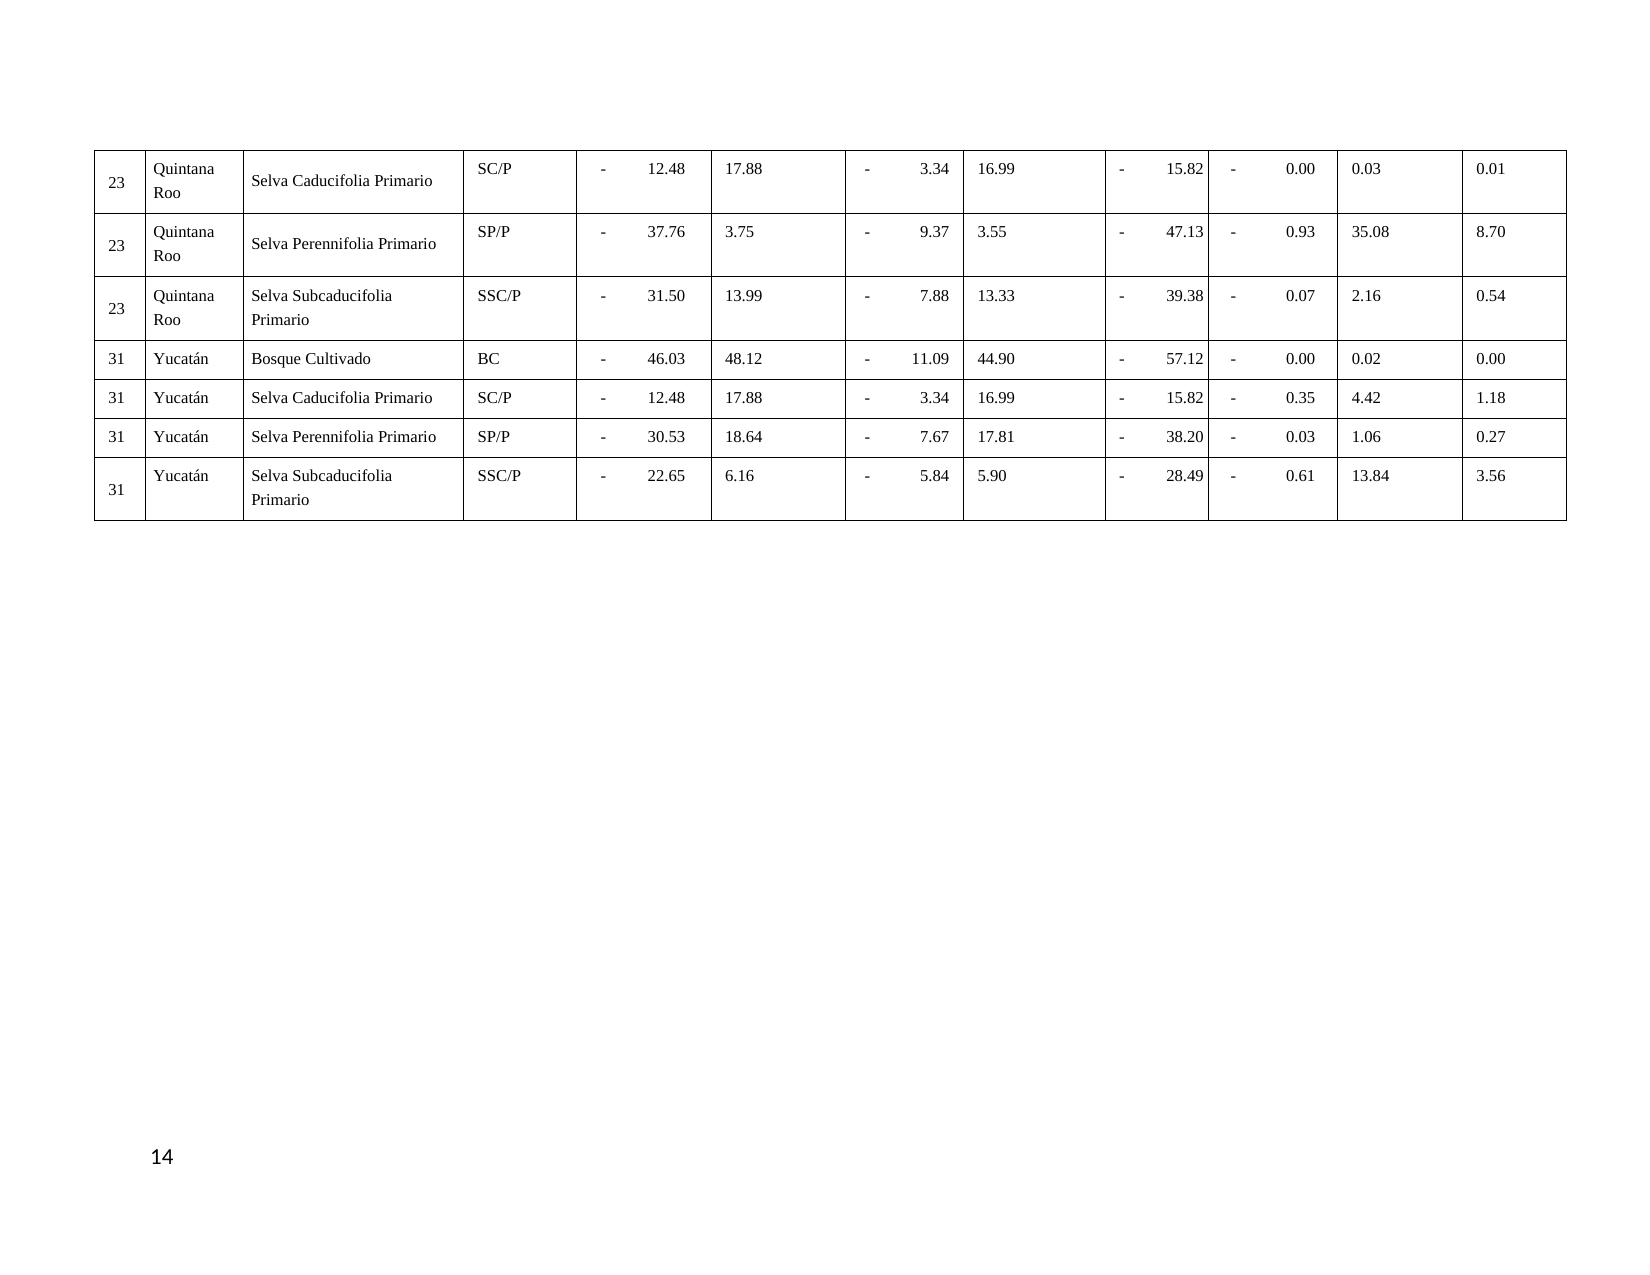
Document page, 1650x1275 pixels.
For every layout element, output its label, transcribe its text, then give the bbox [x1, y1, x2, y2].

table_cell SC/P [464, 380, 576, 418]
table_cell 3.75 [712, 214, 845, 276]
table_cell Selva Perennifolia Primario [244, 419, 463, 457]
table_cell Quintana Roo [146, 277, 243, 340]
table_cell - 37.76 [577, 214, 711, 276]
table_cell Selva Caducifolia Primario [244, 380, 463, 418]
table_cell 0.02 [1338, 341, 1462, 379]
table_cell Selva Caducifolia Primario [244, 151, 463, 213]
table_cell Yucatán [146, 458, 243, 520]
table_cell 35.08 [1338, 214, 1462, 276]
table_cell - 38.20 [1106, 419, 1208, 457]
table_cell 4.42 [1338, 380, 1462, 418]
table_cell 3.56 [1463, 458, 1566, 520]
table_cell Selva Perennifolia Primario [244, 214, 463, 276]
table_cell Yucatán [146, 419, 243, 457]
table_cell 0.00 [1463, 341, 1566, 379]
table_cell - 0.00 [1209, 151, 1337, 213]
table_cell 31 [95, 380, 145, 418]
table_cell 31 [95, 341, 145, 379]
table_cell 17.81 [964, 419, 1105, 457]
table_cell 0.54 [1463, 277, 1566, 340]
table_cell SSC/P [464, 277, 576, 340]
table_cell - 12.48 [577, 151, 711, 213]
table_cell 3.55 [964, 214, 1105, 276]
table_cell 17.88 [712, 380, 845, 418]
table_cell 18.64 [712, 419, 845, 457]
table_cell - 7.88 [846, 277, 963, 340]
table_cell - 7.67 [846, 419, 963, 457]
table_cell Quintana Roo [146, 214, 243, 276]
table_cell Selva Subcaducifolia Primario [244, 458, 463, 520]
table_cell 17.88 [712, 151, 845, 213]
table_cell 31 [95, 419, 145, 457]
table_cell - 57.12 [1106, 341, 1208, 379]
table_cell 5.90 [964, 458, 1105, 520]
table_cell 13.99 [712, 277, 845, 340]
table_cell SC/P [464, 151, 576, 213]
table_cell 31 [95, 458, 145, 520]
table_cell 0.01 [1463, 151, 1566, 213]
table_cell Selva Subcaducifolia Primario [244, 277, 463, 340]
table_cell - 39.38 [1106, 277, 1208, 340]
table_cell - 47.13 [1106, 214, 1208, 276]
table_cell - 30.53 [577, 419, 711, 457]
table_cell - 15.82 [1106, 380, 1208, 418]
table_cell 8.70 [1463, 214, 1566, 276]
table_cell 48.12 [712, 341, 845, 379]
table_cell - 5.84 [846, 458, 963, 520]
table_cell - 9.37 [846, 214, 963, 276]
table_cell - 0.93 [1209, 214, 1337, 276]
table_cell BC [464, 341, 576, 379]
table_cell 44.90 [964, 341, 1105, 379]
table_cell - 3.34 [846, 151, 963, 213]
table_cell 2.16 [1338, 277, 1462, 340]
table_cell - 31.50 [577, 277, 711, 340]
table_cell - 46.03 [577, 341, 711, 379]
table_cell SP/P [464, 214, 576, 276]
table_cell 0.27 [1463, 419, 1566, 457]
table_cell - 0.07 [1209, 277, 1337, 340]
table_cell 1.06 [1338, 419, 1462, 457]
table_cell - 22.65 [577, 458, 711, 520]
table_cell 13.84 [1338, 458, 1462, 520]
table_cell 16.99 [964, 380, 1105, 418]
table_cell - 3.34 [846, 380, 963, 418]
table_cell - 11.09 [846, 341, 963, 379]
table_cell - 0.61 [1209, 458, 1337, 520]
table_cell SSC/P [464, 458, 576, 520]
table_cell 16.99 [964, 151, 1105, 213]
table_cell 23 [95, 214, 145, 276]
table_cell - 0.00 [1209, 341, 1337, 379]
table_cell 1.18 [1463, 380, 1566, 418]
table_cell - 0.03 [1209, 419, 1337, 457]
table_cell - 15.82 [1106, 151, 1208, 213]
table_cell - 12.48 [577, 380, 711, 418]
table_cell Bosque Cultivado [244, 341, 463, 379]
table_cell 13.33 [964, 277, 1105, 340]
table_cell SP/P [464, 419, 576, 457]
table_cell Yucatán [146, 380, 243, 418]
table_cell 6.16 [712, 458, 845, 520]
table_cell - 28.49 [1106, 458, 1208, 520]
table_cell 0.03 [1338, 151, 1462, 213]
table_cell 23 [95, 151, 145, 213]
table_cell Quintana Roo [146, 151, 243, 213]
table_cell Yucatán [146, 341, 243, 379]
table_cell - 0.35 [1209, 380, 1337, 418]
table_cell 23 [95, 277, 145, 340]
